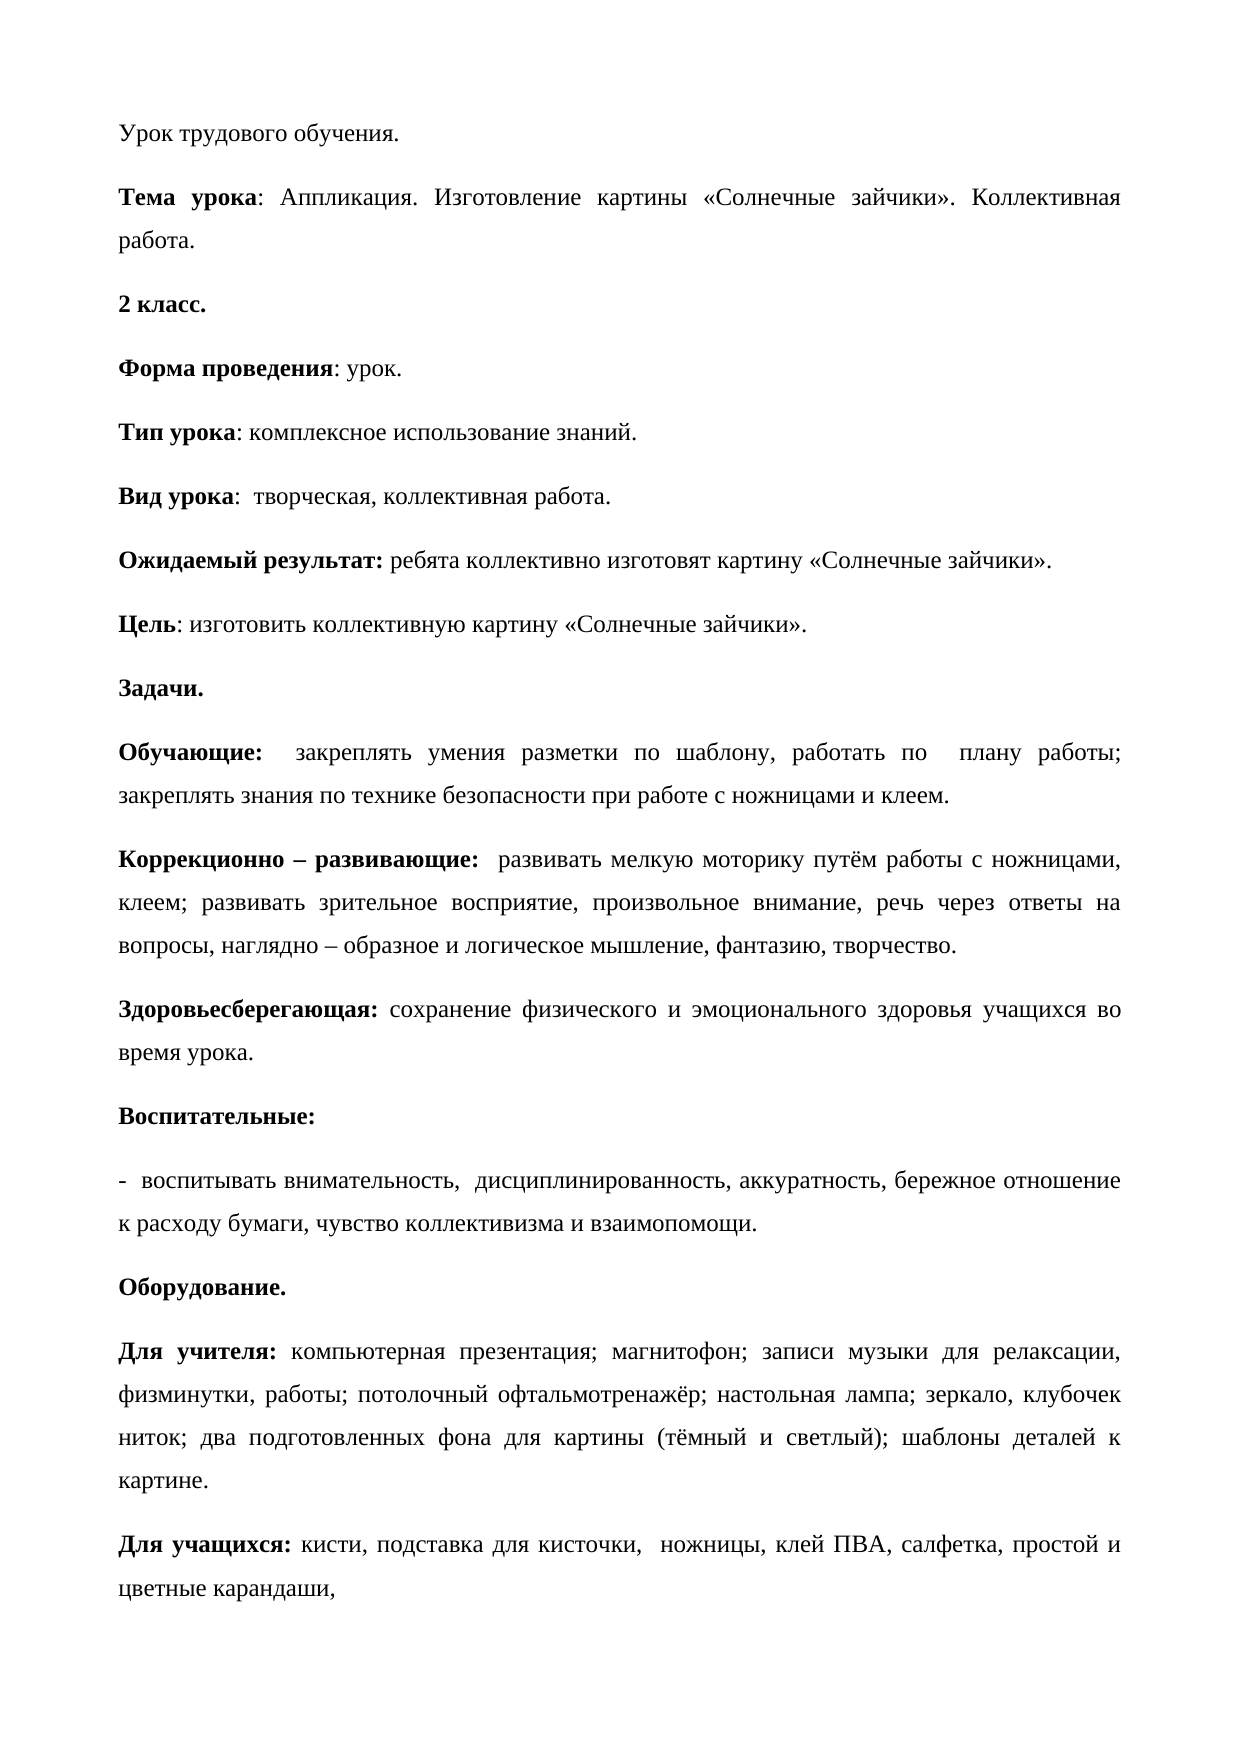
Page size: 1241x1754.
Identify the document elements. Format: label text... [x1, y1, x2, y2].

text Тема урока: Аппликация. Изготовление картины «Солнечные зайчики». Коллективная работа. [118, 182, 1122, 254]
text Оборудование. [118, 1272, 1122, 1301]
text Обучающие: закреплять умения разметки по шаблону, работать по плану работы; закреплять знания по технике безопасности при работе с ножницами и клеем. [118, 737, 1122, 809]
text Задачи. [118, 673, 1122, 702]
text Вид урока: творческая, коллективная работа. [118, 481, 1122, 510]
text Воспитательные: [118, 1101, 1122, 1130]
text - воспитывать внимательность, дисциплинированность, аккуратность, бережное отношение к расходу бумаги, чувство коллективизма и взаимопомощи. [118, 1165, 1122, 1237]
text Для учащихся: кисти, подставка для кисточки, ножницы, клей ПВА, салфетка, простой и цветные карандаши, [118, 1529, 1122, 1601]
text Форма проведения: урок. [118, 353, 1122, 382]
text Ожидаемый результат: ребята коллективно изготовят картину «Солнечные зайчики». [118, 545, 1122, 574]
text 2 класс. [118, 289, 1122, 318]
text Тип урока: комплексное использование знаний. [118, 417, 1122, 446]
text Урок трудового обучения. [118, 118, 1122, 147]
text Для учителя: компьютерная презентация; магнитофон; записи музыки для релаксации, физминутки, работы; потолочный офтальмотренажёр; настольная лампа; зеркало, клубочек ниток; два подготовленных фона для картины (тёмный и светлый); шаблоны деталей к картине. [118, 1336, 1122, 1494]
text Цель: изготовить коллективную картину «Солнечные зайчики». [118, 609, 1122, 638]
text Коррекционно – развивающие: развивать мелкую моторику путём работы с ножницами, клеем; развивать зрительное восприятие, произвольное внимание, речь через ответы на вопросы, наглядно – образное и логическое мышление, фантазию, творчество. [118, 844, 1122, 959]
text Здоровьесберегающая: сохранение физического и эмоционального здоровья учащихся во время урока. [118, 994, 1122, 1066]
